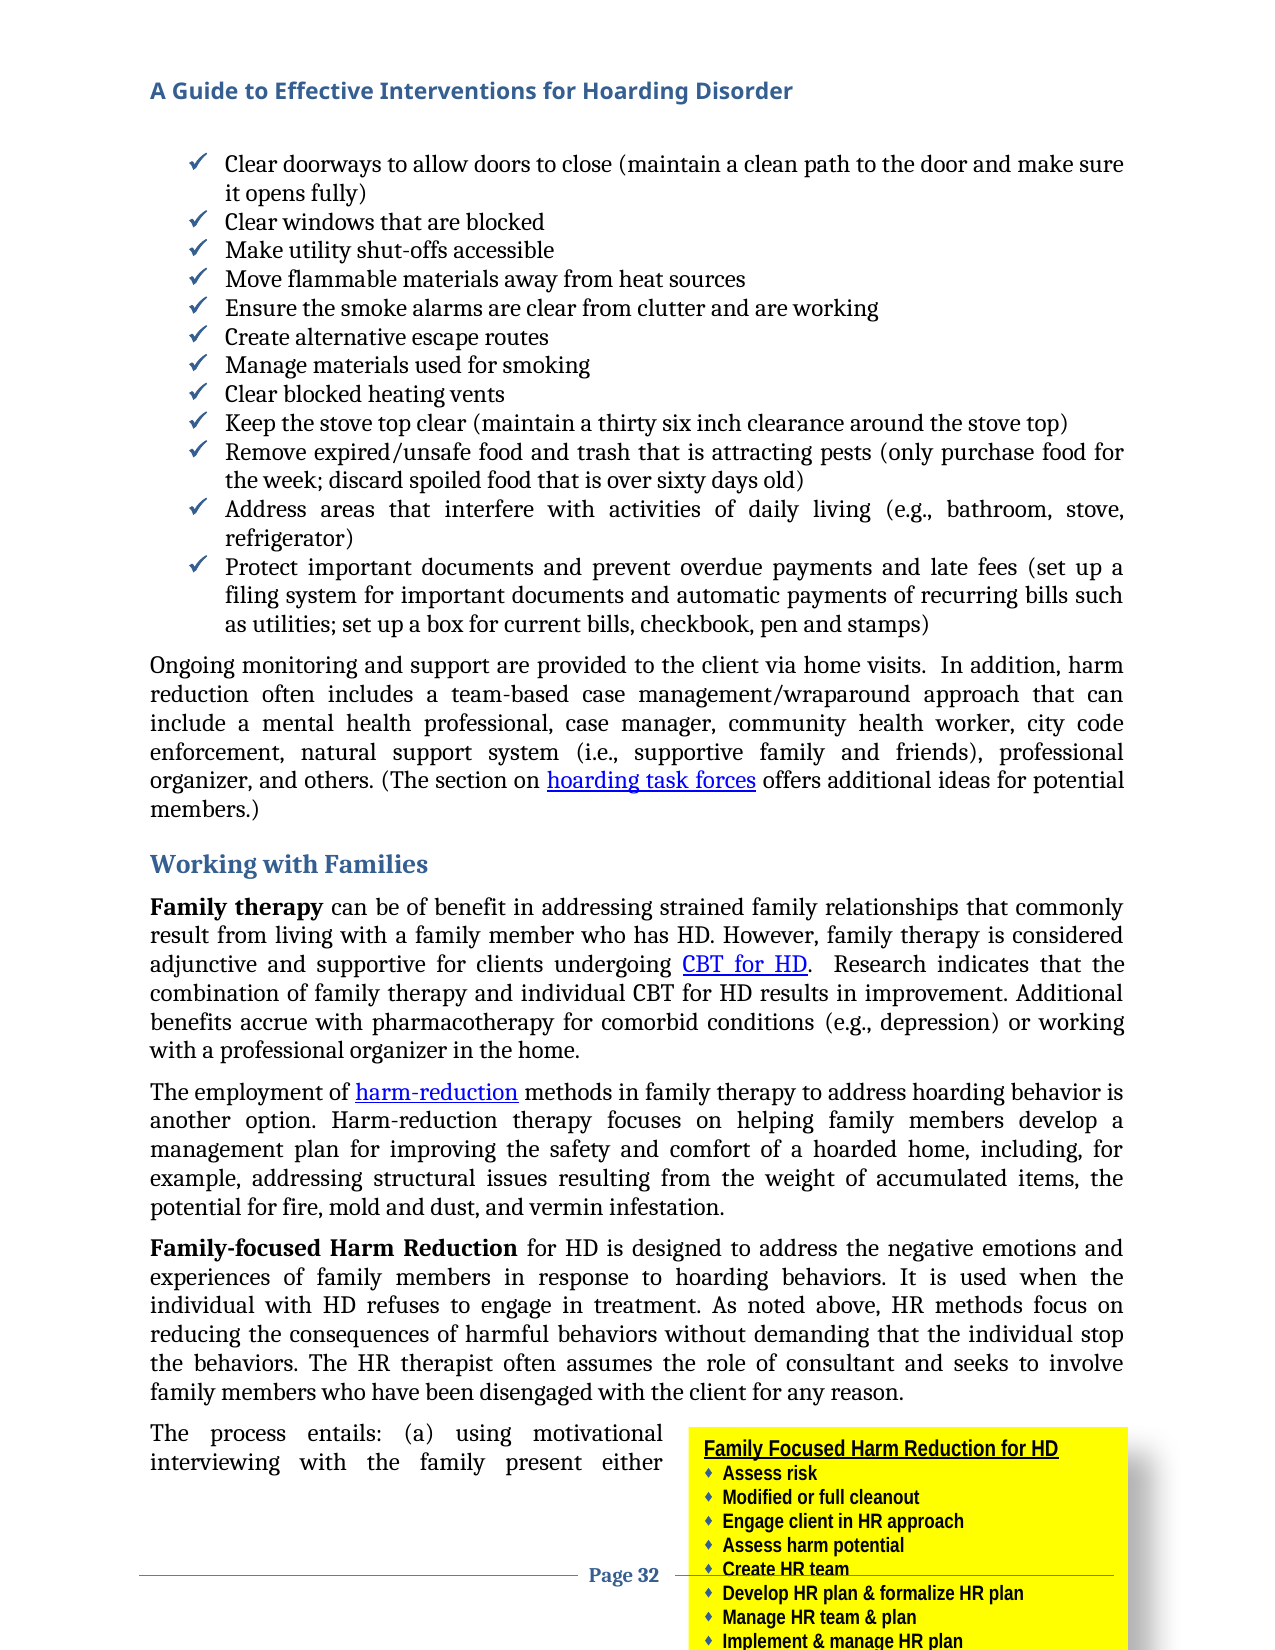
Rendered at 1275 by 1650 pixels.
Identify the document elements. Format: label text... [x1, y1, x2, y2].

text Family-focused Harm Reduction for HD is designed to address the negative emotions and experiences of family members in response to hoarding behaviors. It is used when the individual with HD refuses to engage in treatment. As noted above, HR methods focus on reducing the consequences of harmful behaviors without demanding that the individual stop the behaviors. The HR therapist often assumes the role of consultant and seeks to involve family members who have been disengaged with the client for any reason. [150, 1234, 1125, 1406]
list Clear doorways to allow doors to close (maintain a clean path to the door and make sure it opens fully) [187, 150, 1125, 207]
list Make utility shut-offs accessible [187, 236, 1125, 265]
list Keep the stove top clear (maintain a thirty six inch clearance around the stove top) [187, 409, 1125, 437]
list Move flammable materials away from heat sources [187, 265, 1125, 294]
list Clear blocked heating vents [187, 380, 1125, 409]
list Ensure the smoke alarms are clear from clutter and are working [187, 294, 1125, 322]
text The employment of harm-reduction methods in family therapy to address hoarding behavior is another option. Harm-reduction therapy focuses on helping family members develop a management plan for improving the safety and comfort of a hoarded home, including, for example, addressing structural issues resulting from the weight of accumulated items, the potential for fire, mold and dust, and vermin infestation. [150, 1077, 1125, 1221]
text Family therapy can be of benefit in addressing strained family relationships that commonly result from living with a family member who has HD. However, family therapy is considered adjunctive and supportive for clients undergoing CBT for HD. Research indicates that the combination of family therapy and individual CBT for HD results in improvement. Additional benefits accrue with pharmacotherapy for comorbid conditions (e.g., depression) or working with a professional organizer in the home. [150, 892, 1125, 1065]
list Manage materials used for smoking [187, 351, 1125, 380]
list Address areas that interfere with activities of daily living (e.g., bathroom, stove, refrigerator) [187, 495, 1125, 552]
list Remove expired/unsafe food and trash that is attracting pests (only purchase food for the week; discard spoiled food that is over sixty days old) [187, 437, 1125, 495]
text Ongoing monitoring and support are provided to the client via home visits. In addition, harm reduction often includes a team-based case management/wraparound approach that can include a mental health professional, case manager, community health worker, city code enforcement, natural support system (i.e., supportive family and friends), professional organizer, and others. (The section on hoarding task forces offers additional ideas for potential members.) [150, 651, 1125, 824]
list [150, 1419, 1125, 1476]
list Protect important documents and prevent overdue payments and late fees (set up a filing system for important documents and automatic payments of recurring bills such as utilities; set up a box for current bills, checkbook, pen and stamps) [187, 552, 1125, 639]
subtitle Working with Families [150, 849, 1125, 880]
list Create alternative escape routes [187, 322, 1125, 351]
list Clear windows that are blocked [187, 207, 1125, 236]
